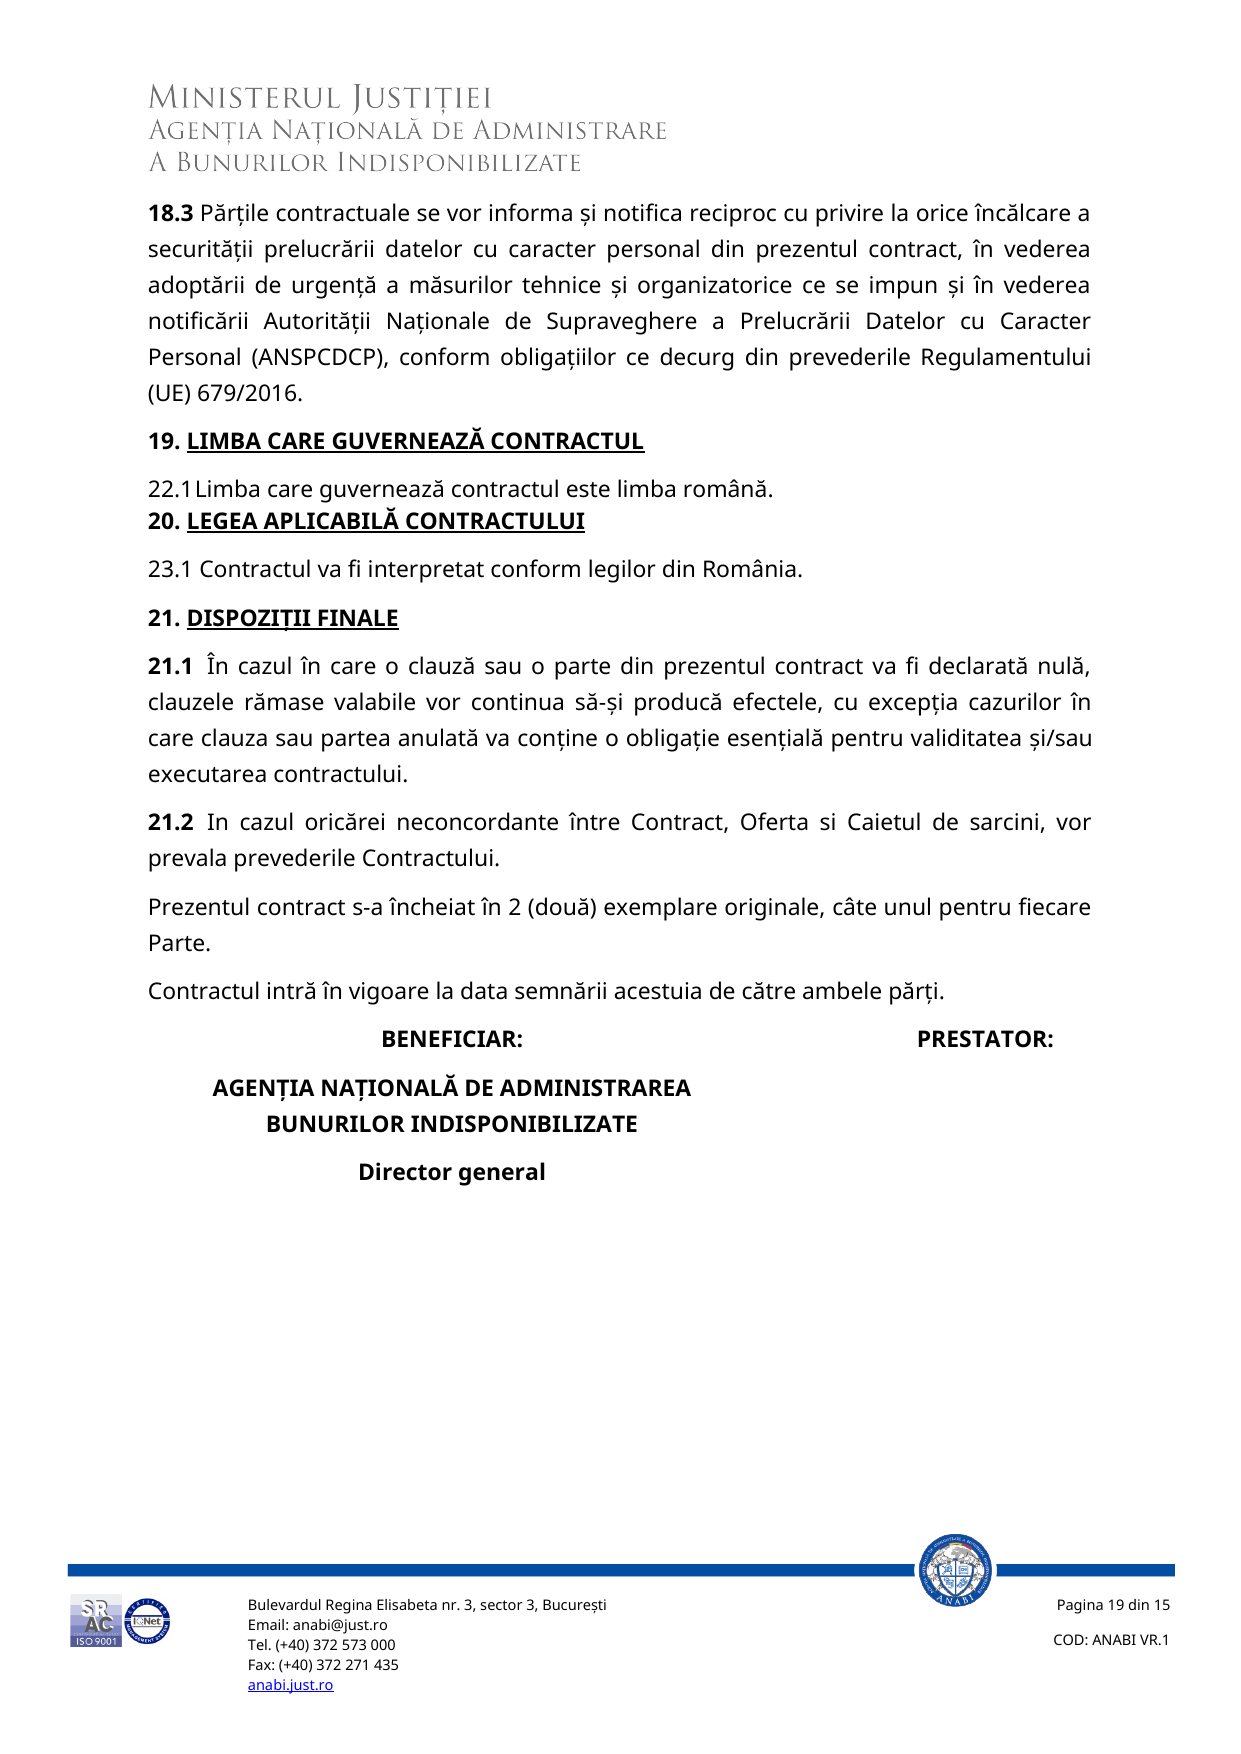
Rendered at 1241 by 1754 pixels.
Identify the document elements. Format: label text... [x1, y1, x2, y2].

text Prezentul contract s-a încheiat în 2 (două) exemplare originale, câte unul pentru fiecare Parte. [148, 891, 1092, 958]
text 21.2 In cazul oricărei neconcordante între Contract, Oferta si Caietul de sarcini, vor prevala prevederile Contractului. [148, 806, 1092, 873]
text 19. LIMBA CARE GUVERNEAZĂ CONTRACTUL [148, 425, 1092, 456]
table_header PRESTATOR: [723, 1024, 1214, 1204]
text Contractul intră în vigoare la data semnării acestuia de către ambele părți. [148, 975, 1092, 1006]
text 20. LEGEA APLICABILĂ CONTRACTULUI [148, 505, 1092, 536]
text 18.3 Părțile contractuale se vor informa și notifica reciproc cu privire la orice încălcare a securității prelucrării datelor cu caracter personal din prezentul contract, în vederea adoptării de urgență a măsurilor tehnice și organizatorice ce se impun și în vederea notificării Autorității Naționale de Supraveghere a Prelucrării Datelor cu Caracter Personal (ANSPCDCP), conform obligațiilor ce decurg din prevederile Regulamentului (UE) 679/2016. [148, 197, 1092, 408]
picture [147, 84, 667, 172]
text 21.1 În cazul în care o clauză sau o parte din prezentul contract va fi declarată nulă, clauzele rămase valabile vor continua să-şi producă efectele, cu excepţia cazurilor în care clauza sau partea anulată va conţine o obligaţie esenţială pentru validitatea şi/sau executarea contractului. [148, 650, 1092, 789]
table_header BENEFICIAR: AGENȚIA NAȚIONALĂ DE ADMINISTRAREA BUNURILOR INDISPONIBILIZATE Director general [148, 1024, 723, 1204]
text 23.1 Contractul va fi interpretat conform legilor din România. [148, 553, 1092, 584]
text 21. DISPOZIŢII FINALE [148, 602, 1092, 633]
list Limba care guvernează contractul este limba română. [148, 473, 1092, 505]
picture [65, 1528, 1176, 1647]
